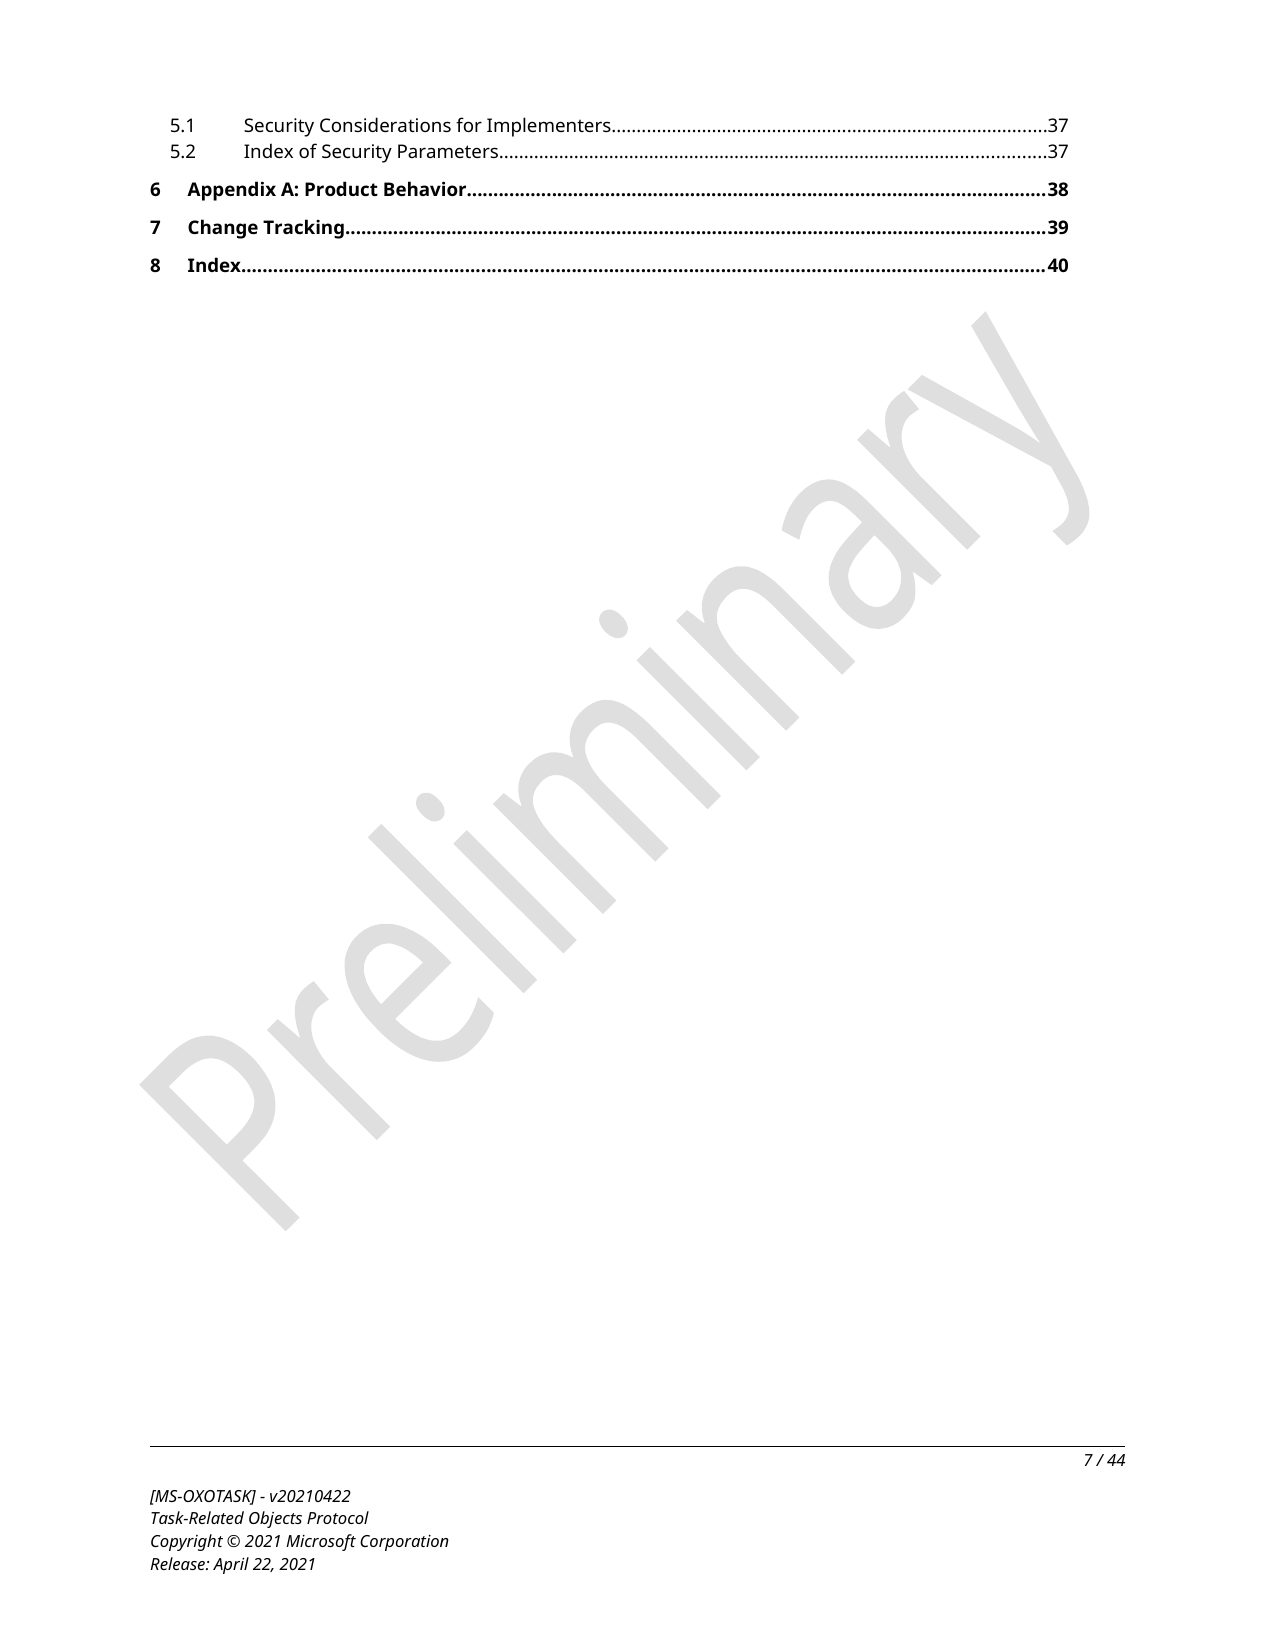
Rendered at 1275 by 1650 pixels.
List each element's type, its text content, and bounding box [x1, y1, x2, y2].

text 7 Change Tracking 39 [150, 214, 1078, 239]
text 8 Index 40 [150, 252, 1078, 278]
text 5.1 Security Considerations for Implementers 37 [169, 112, 1078, 138]
text 6 Appendix A: Product Behavior 38 [150, 176, 1078, 202]
text 5.2 Index of Security Parameters 37 [169, 138, 1078, 163]
